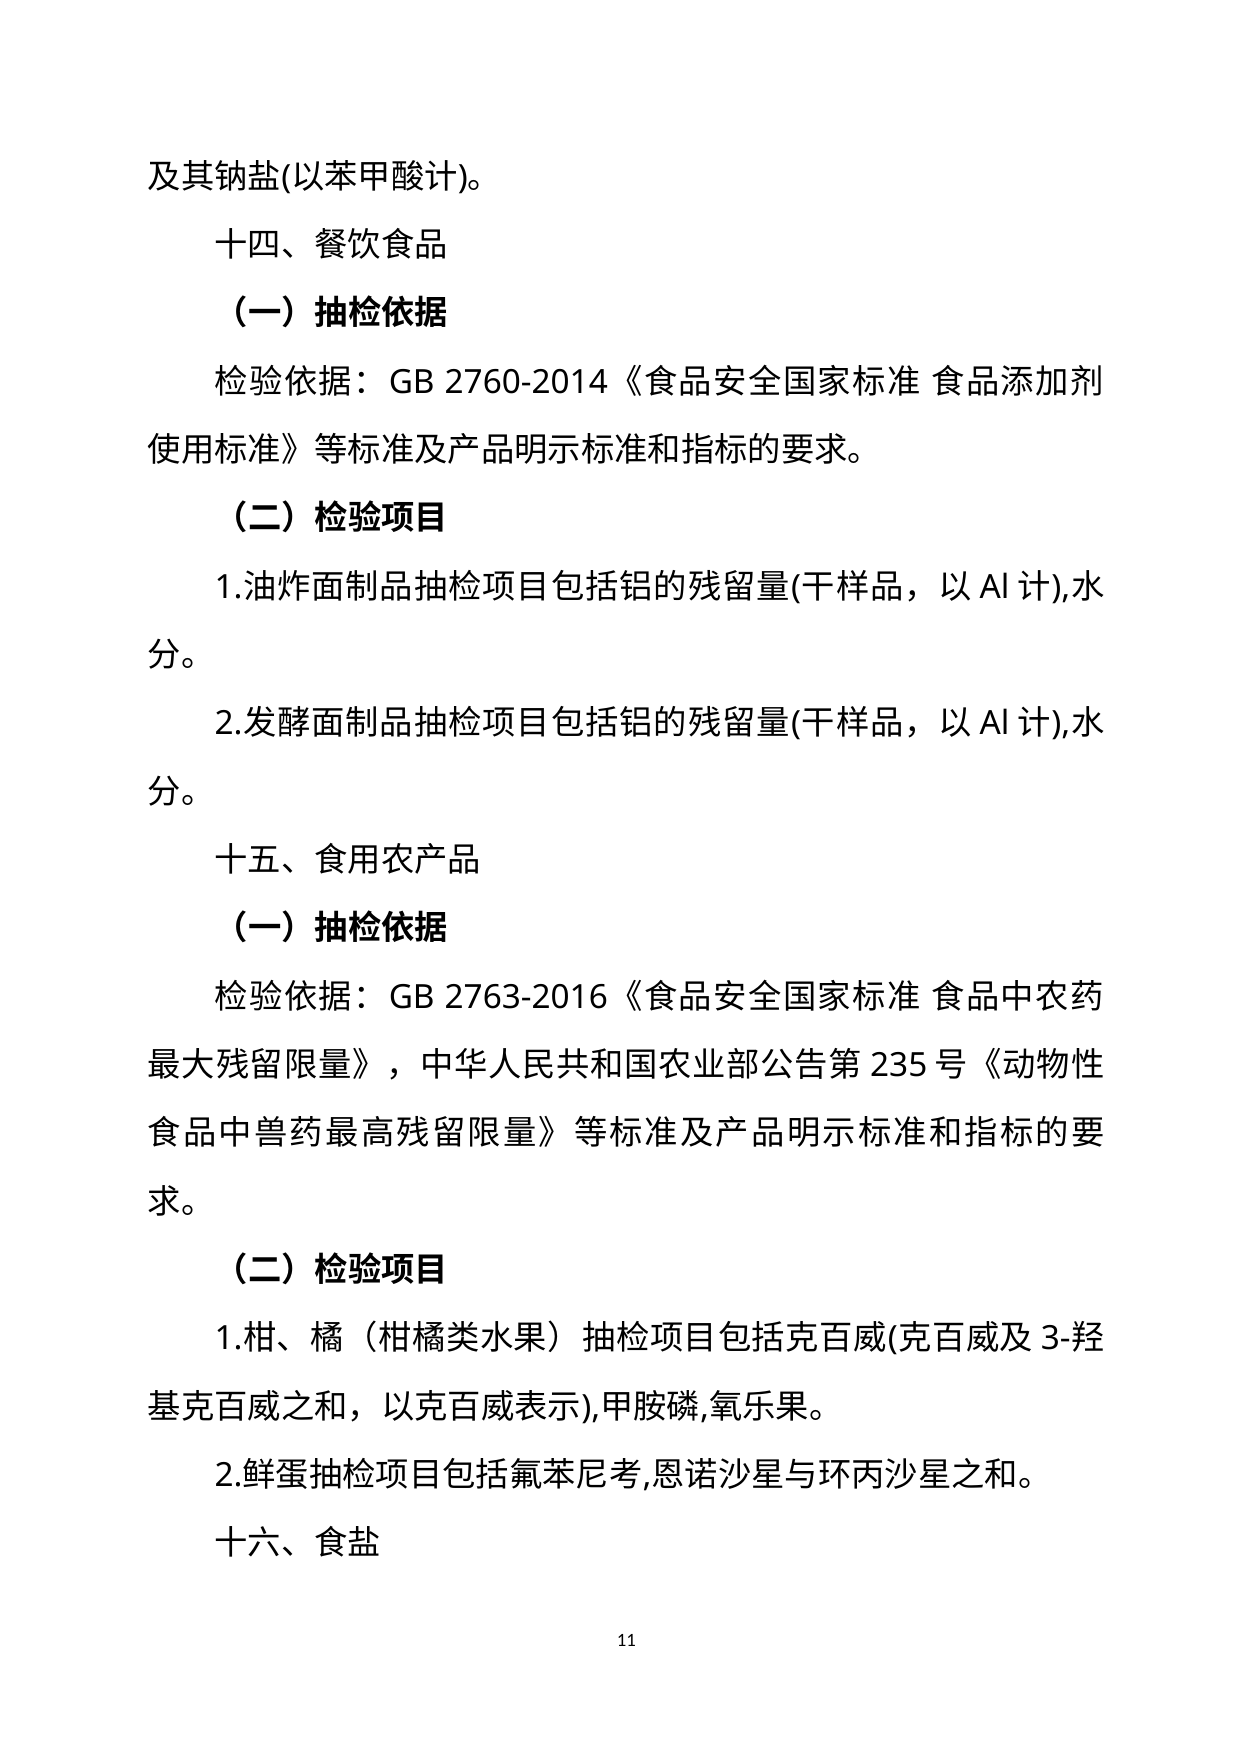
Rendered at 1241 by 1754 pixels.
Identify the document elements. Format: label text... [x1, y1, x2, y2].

text 十六、食盐 [148, 1506, 1104, 1574]
text 十四、餐饮食品 [148, 208, 1104, 276]
text 2.鲜蛋抽检项目包括氟苯尼考,恩诺沙星与环丙沙星之和。 [148, 1438, 1104, 1506]
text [148, 344, 1104, 481]
text 检验依据：GB 2763-2016《食品安全国家标准 食品中农药最大残留限量》，中华人民共和国农业部公告第235号《动物性食品中兽药最高残留限量》等标准及产品明示标准和指标的要求。 [148, 959, 1104, 1233]
text 1.柑、橘（柑橘类水果）抽检项目包括克百威(克百威及3-羟基克百威之和，以克百威表示),甲胺磷,氧乐果。 [148, 1301, 1104, 1438]
text 2.发酵面制品抽检项目包括铝的残留量(干样品，以Al计),水分。 [148, 686, 1104, 823]
text （二）检验项目 [148, 481, 1104, 549]
text （二）检验项目 [148, 1233, 1104, 1301]
text 十五、食用农产品 [148, 823, 1104, 891]
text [148, 139, 1104, 208]
text （一）抽检依据 [148, 891, 1104, 959]
text 1.油炸面制品抽检项目包括铝的残留量(干样品，以Al计),水分。 [148, 549, 1104, 686]
text （一）抽检依据 [148, 276, 1104, 344]
